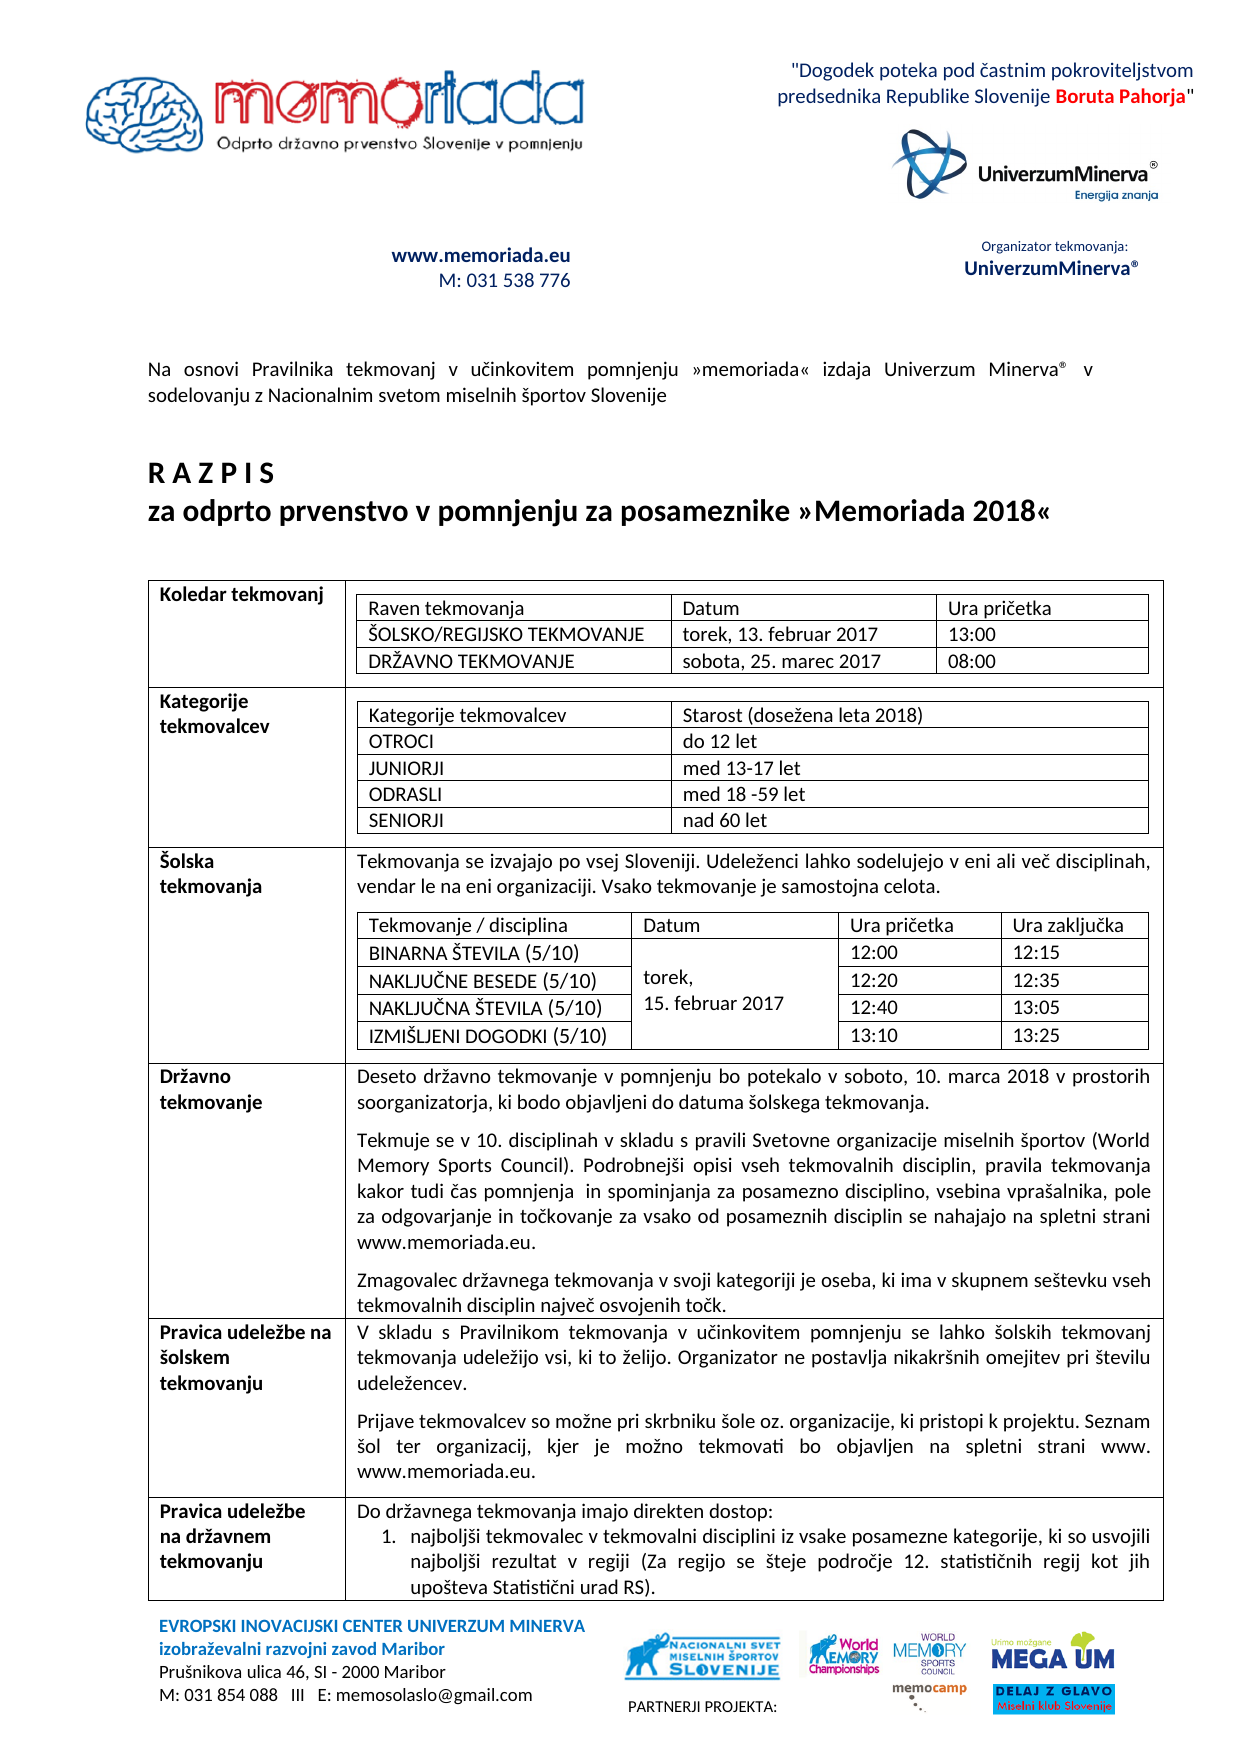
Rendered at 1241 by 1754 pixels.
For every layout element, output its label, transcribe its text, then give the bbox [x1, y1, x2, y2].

picture [69, 57, 593, 167]
table_cell Tekmovanja se izvajajo po vsej Sloveniji. Udeleženci lahko sodelujejo v eni ali več disciplinah, vendar le na eni organizaciji. Vsako tekmovanje je samostojna celota. [346, 848, 1163, 1063]
table_cell Šolska tekmovanja [149, 848, 345, 1063]
table_cell Kategorije tekmovalcev [149, 688, 345, 847]
table_cell Državno tekmovanje [149, 1064, 345, 1318]
text R A Z P I S za odprto prvenstvo v pomnjenju za posameznike »Memoriada 2018« [148, 453, 1092, 529]
table_header [346, 581, 1163, 687]
picture [621, 1614, 1117, 1715]
table_header Koledar tekmovanj [149, 581, 345, 687]
table_cell Deseto državno tekmovanje v pomnjenju bo potekalo v soboto, 10. marca 2018 v prostorih soorganizatorja, ki bodo objavljeni do datuma šolskega tekmovanja. Tekmuje se v 10. disciplinah v skladu s pravili Svetovne organizacije miselnih športov (World Memory Sports Council). Podrobnejši opisi vseh tekmovalnih disciplin, pravila tekmovanja kakor tudi čas pomnjenja in spominjanja za posamezno disciplino, vsebina vprašalnika, pole za odgovarjanje in točkovanje za vsako od posameznih disciplin se nahajajo na spletni strani www.memoriada.eu. Zmagovalec državnega tekmovanja v svoji kategoriji je oseba, ki ima v skupnem seštevku vseh tekmovalnih disciplin največ osvojenih točk. [346, 1064, 1163, 1318]
picture [888, 124, 1172, 203]
table_cell V skladu s Pravilnikom tekmovanja v učinkovitem pomnjenju se lahko šolskih tekmovanj tekmovanja udeležijo vsi, ki to želijo. Organizator ne postavlja nikakršnih omejitev pri številu udeležencev. Prijave tekmovalcev so možne pri skrbniku šole oz. organizacije, ki pristopi k projektu. Seznam šol ter organizacij, kjer je možno tekmovati bo objavljen na spletni strani www. www.memoriada.eu. [346, 1319, 1163, 1497]
table_cell Pravica udeležbe na državnem tekmovanju [149, 1498, 345, 1599]
text Na osnovi Pravilnika tekmovanj v učinkovitem pomnjenju »memoriada« izdaja Univerzum Minerva® v sodelovanju z Nacionalnim svetom miselnih športov Slovenije [148, 356, 1092, 407]
table_cell [346, 688, 1163, 847]
table_cell Pravica udeležbe na šolskem tekmovanju [149, 1319, 345, 1497]
